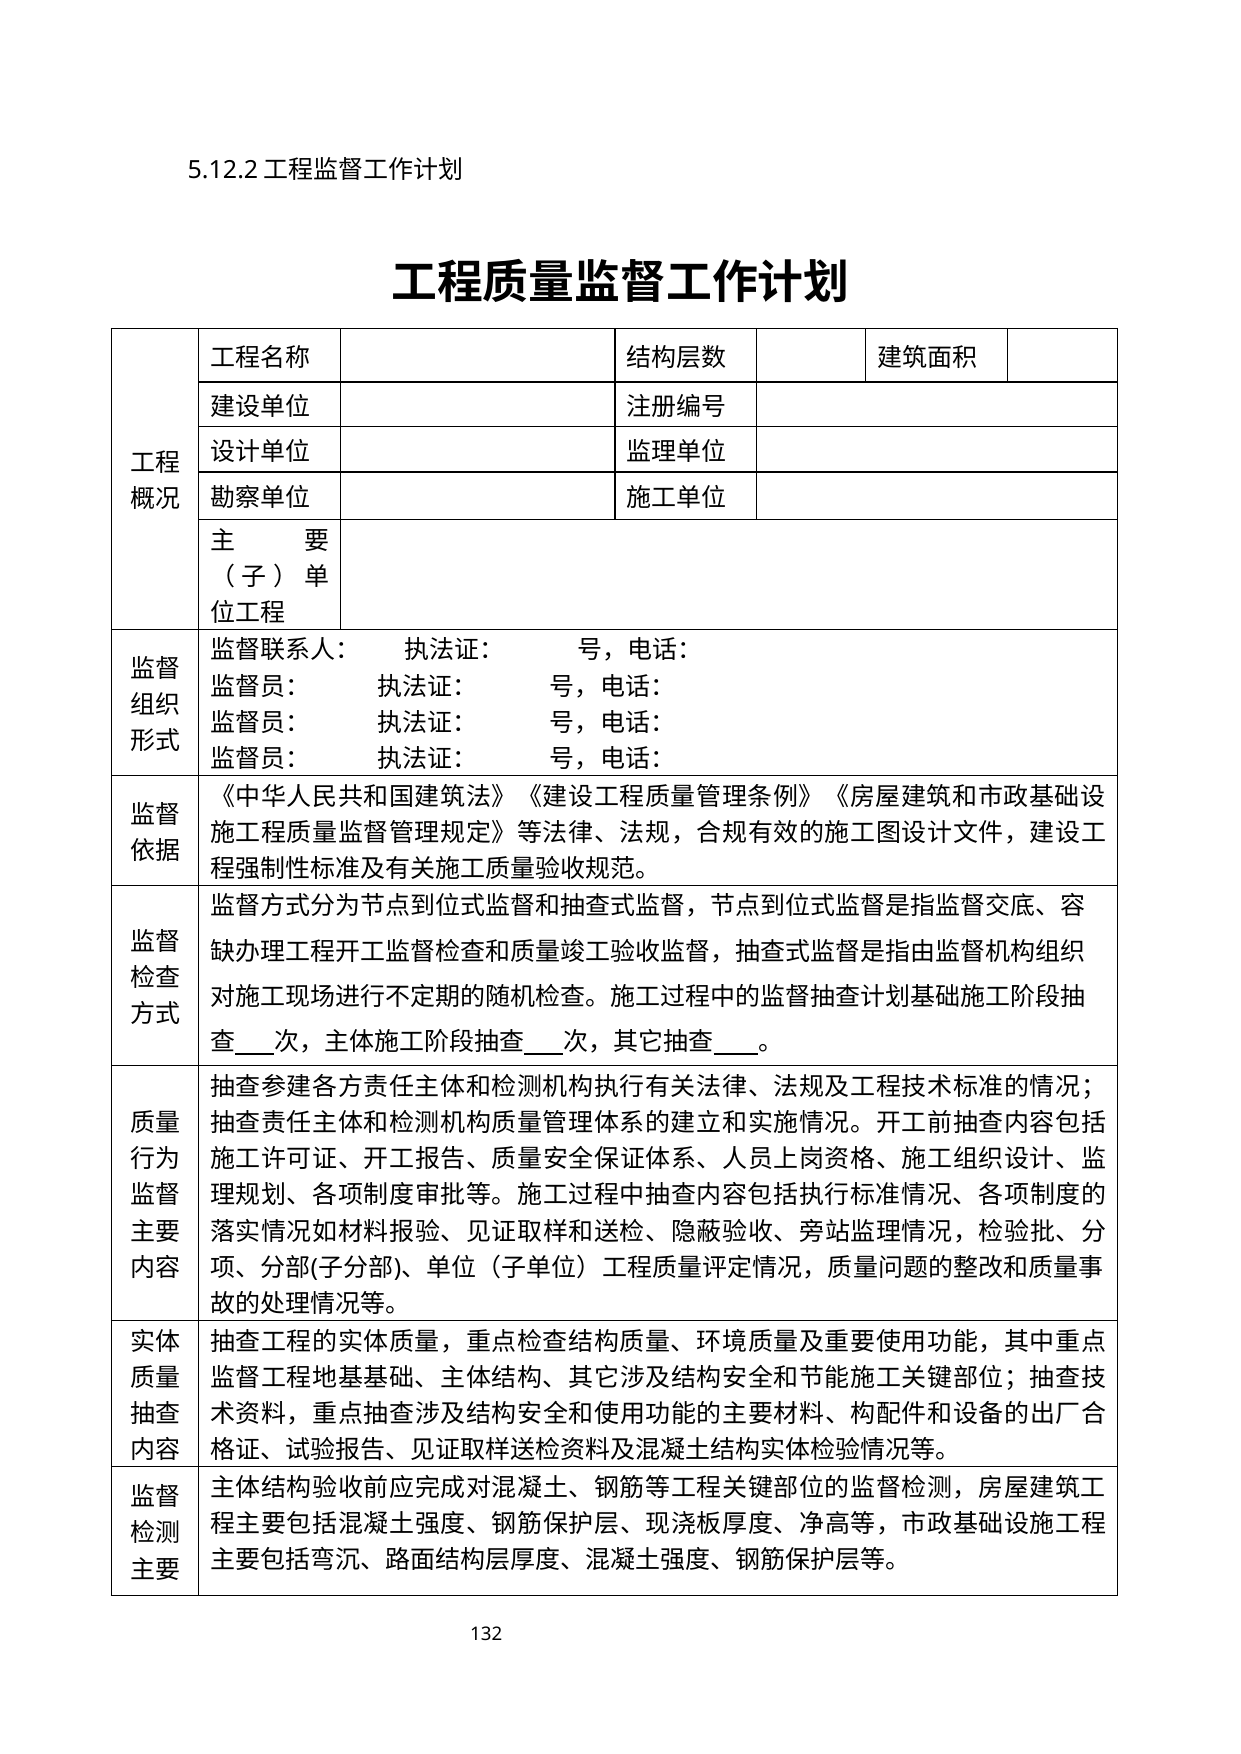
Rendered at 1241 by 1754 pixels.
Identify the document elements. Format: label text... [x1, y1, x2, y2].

text 工程质量监督工作计划 [187, 245, 1053, 311]
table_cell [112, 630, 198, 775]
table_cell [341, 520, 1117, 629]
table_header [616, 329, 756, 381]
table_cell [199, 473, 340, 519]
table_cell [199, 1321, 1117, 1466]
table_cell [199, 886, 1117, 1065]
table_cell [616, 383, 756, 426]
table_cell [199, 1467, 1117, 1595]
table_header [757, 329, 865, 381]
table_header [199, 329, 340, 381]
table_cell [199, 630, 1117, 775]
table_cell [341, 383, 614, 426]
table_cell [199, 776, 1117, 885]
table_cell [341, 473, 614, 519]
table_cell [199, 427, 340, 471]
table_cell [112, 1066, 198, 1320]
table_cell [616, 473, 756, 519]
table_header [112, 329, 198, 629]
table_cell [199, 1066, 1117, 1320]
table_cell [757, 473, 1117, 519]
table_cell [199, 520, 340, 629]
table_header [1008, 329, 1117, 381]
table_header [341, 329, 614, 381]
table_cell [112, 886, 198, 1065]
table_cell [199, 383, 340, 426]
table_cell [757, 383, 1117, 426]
subtitle 5.12.2工程监督工作计划 [187, 150, 1053, 186]
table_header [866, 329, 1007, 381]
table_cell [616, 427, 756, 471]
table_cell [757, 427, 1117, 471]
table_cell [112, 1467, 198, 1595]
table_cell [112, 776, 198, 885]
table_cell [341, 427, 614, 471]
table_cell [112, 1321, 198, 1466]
